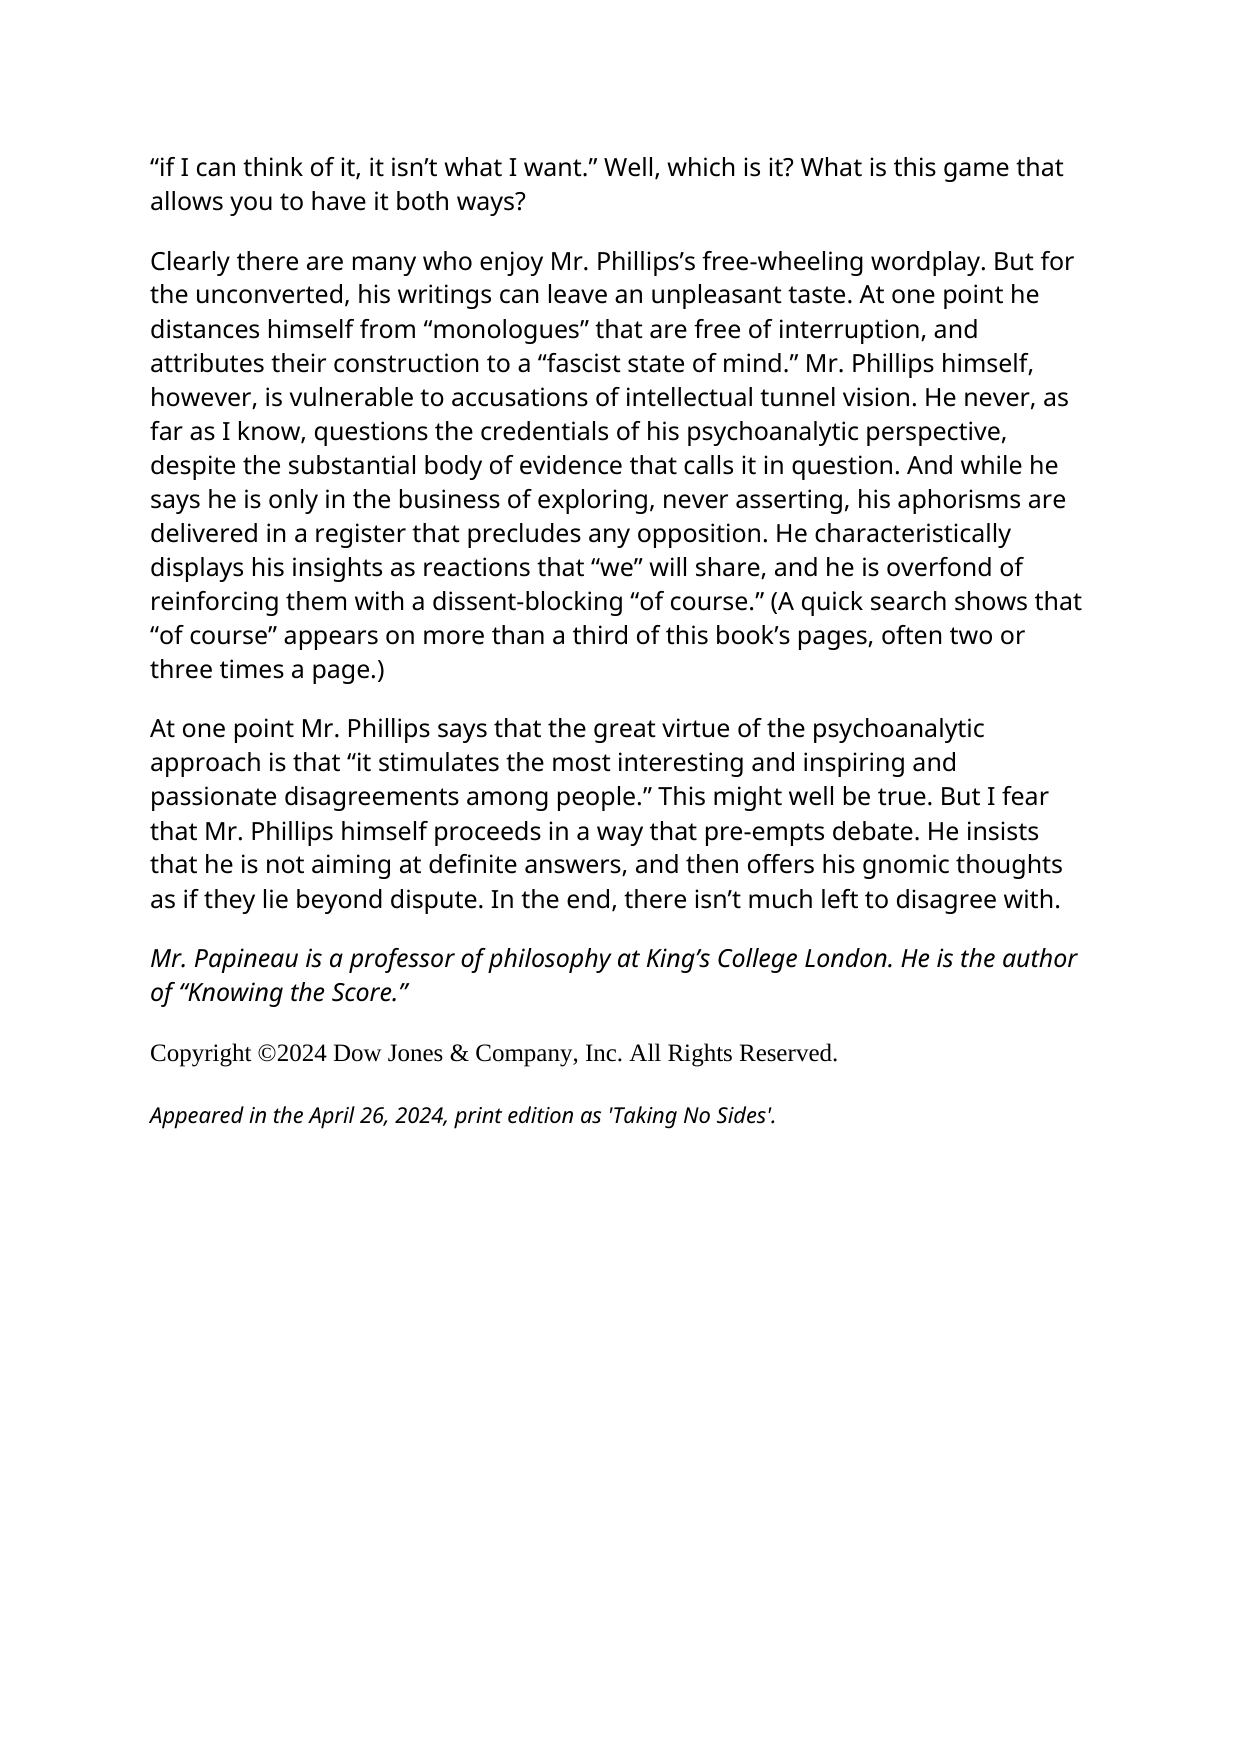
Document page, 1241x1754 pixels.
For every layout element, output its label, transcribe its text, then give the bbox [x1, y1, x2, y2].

text Clearly there are many who enjoy Mr. Phillips’s free-wheeling wordplay. But for the unconverted, his writings can leave an unpleasant taste. At one point he distances himself from “monologues” that are free of interruption, and attributes their construction to a “fascist state of mind.” Mr. Phillips himself, however, is vulnerable to accusations of intellectual tunnel vision. He never, as far as I know, questions the credentials of his psychoanalytic perspective, despite the substantial body of evidence that calls it in question. And while he says he is only in the business of exploring, never asserting, his aphorisms are delivered in a register that precludes any opposition. He characteristically displays his insights as reactions that “we” will share, and he is overfond of reinforcing them with a dissent-blocking “of course.” (A quick search shows that “of course” appears on more than a third of this book’s pages, often two or three times a page.) [150, 243, 1090, 686]
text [150, 150, 1090, 218]
text Mr. Papineau is a professor of philosophy at King’s College London. He is the author of “Knowing the Score.” [150, 940, 1090, 1008]
text Copyright ©2024 Dow Jones & Company, Inc. All Rights Reserved. [150, 1038, 1090, 1066]
text At one point Mr. Phillips says that the great virtue of the psychoanalytic approach is that “it stimulates the most interesting and inspiring and passionate disagreements among people.” This might well be true. But I fear that Mr. Phillips himself proceeds in a way that pre-empts debate. He insists that he is not aiming at definite answers, and then offers his gnomic thoughts as if they lie beyond dispute. In the end, there isn’t much left to disagree with. [150, 711, 1090, 915]
text Appeared in the April 26, 2024, print edition as 'Taking No Sides'. [150, 1096, 1090, 1130]
